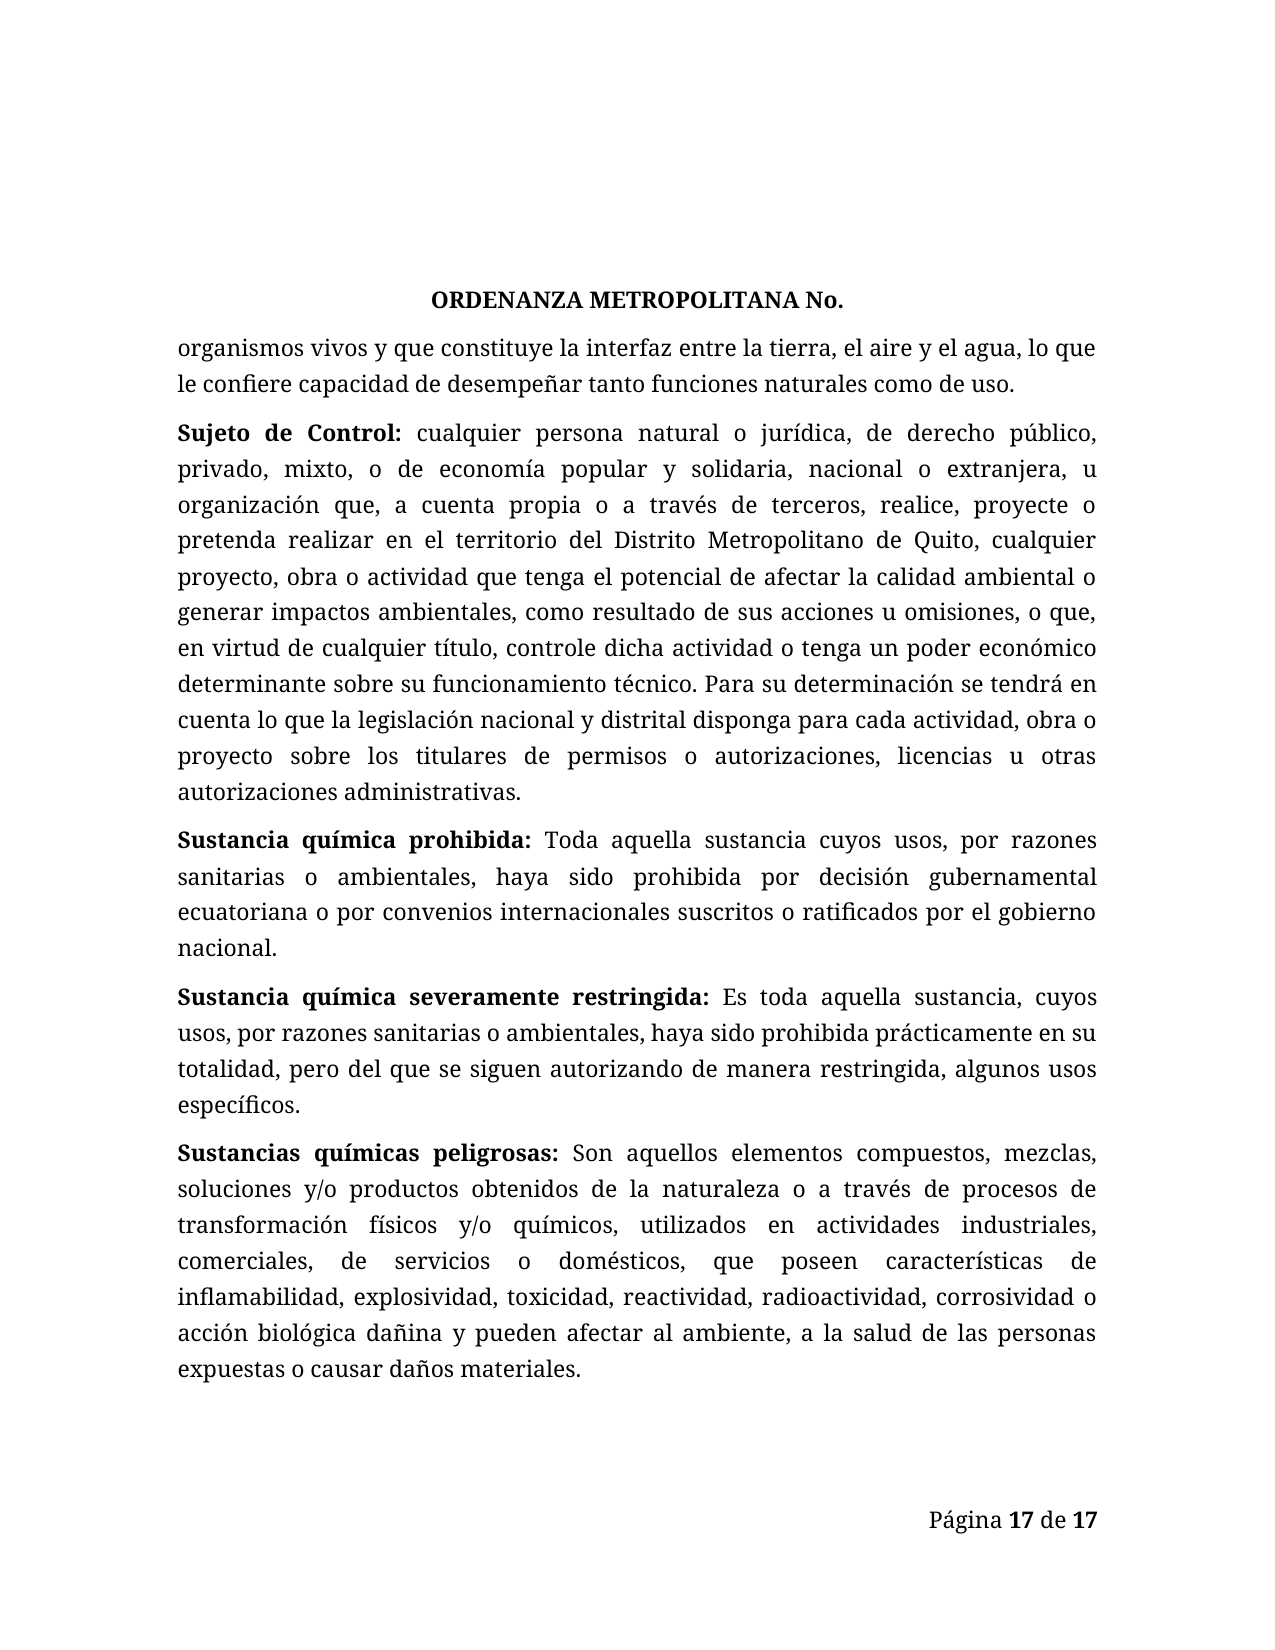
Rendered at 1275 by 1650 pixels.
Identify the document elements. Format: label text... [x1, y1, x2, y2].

text Sujeto de Control: cualquier persona natural o jurídica, de derecho público, privado, mixto, o de economía popular y solidaria, nacional o extranjera, u organización que, a cuenta propia o a través de terceros, realice, proyecte o pretenda realizar en el territorio del Distrito Metropolitano de Quito, cualquier proyecto, obra o actividad que tenga el potencial de afectar la calidad ambiental o generar impactos ambientales, como resultado de sus acciones u omisiones, o que, en virtud de cualquier título, controle dicha actividad o tenga un poder económico determinante sobre su funcionamiento técnico. Para su determinación se tendrá en cuenta lo que la legislación nacional y distrital disponga para cada actividad, obra o proyecto sobre los titulares de permisos o autorizaciones, licencias u otras autorizaciones administrativas. [177, 417, 1098, 807]
text Sustancia química prohibida: Toda aquella sustancia cuyos usos, por razones sanitarias o ambientales, haya sido prohibida por decisión gubernamental ecuatoriana o por convenios internacionales suscritos o ratificados por el gobierno nacional. [177, 824, 1098, 963]
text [177, 332, 1098, 399]
text Sustancias químicas peligrosas: Son aquellos elementos compuestos, mezclas, soluciones y/o productos obtenidos de la naturaleza o a través de procesos de transformación físicos y/o químicos, utilizados en actividades industriales, comerciales, de servicios o domésticos, que poseen características de inflamabilidad, explosividad, toxicidad, reactividad, radioactividad, corrosividad o acción biológica dañina y pueden afectar al ambiente, a la salud de las personas expuestas o causar daños materiales. [177, 1137, 1098, 1384]
text Sustancia química severamente restringida: Es toda aquella sustancia, cuyos usos, por razones sanitarias o ambientales, haya sido prohibida prácticamente en su totalidad, pero del que se siguen autorizando de manera restringida, algunos usos específicos. [177, 981, 1098, 1120]
